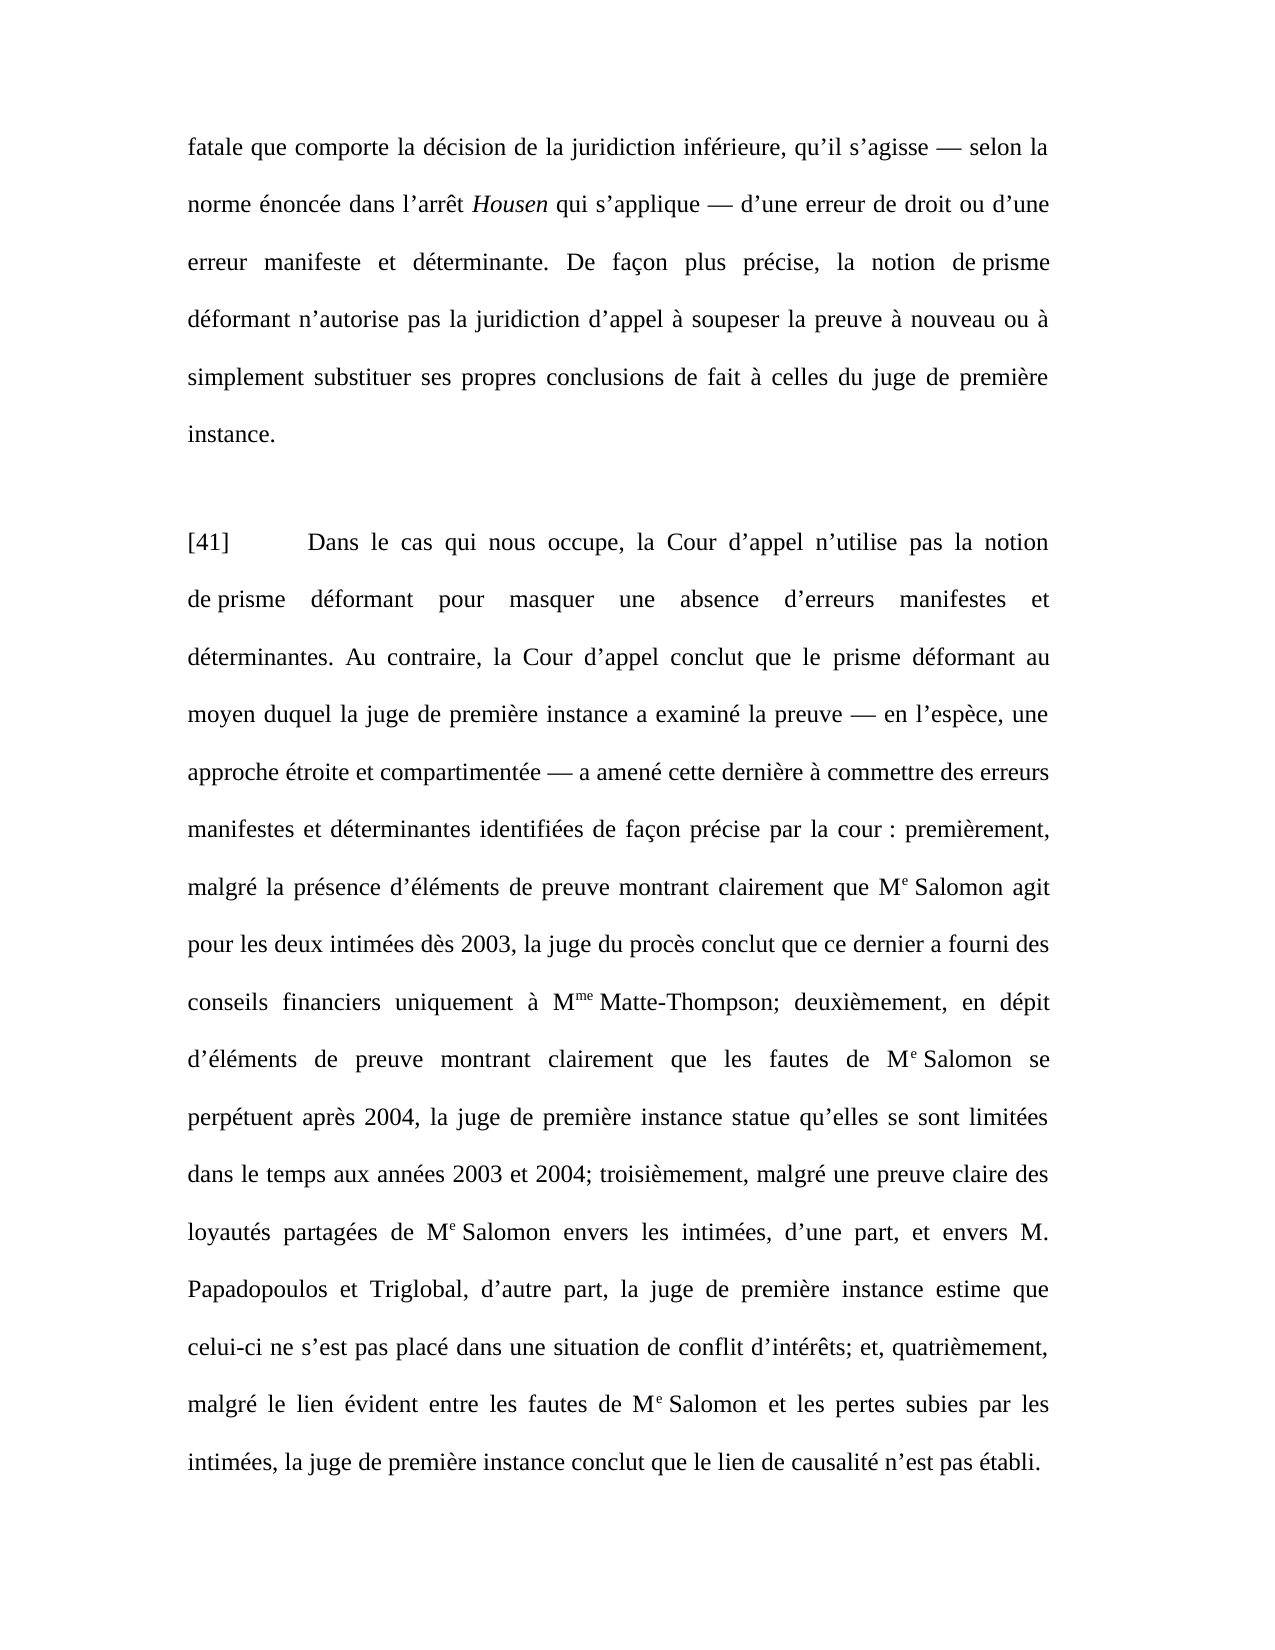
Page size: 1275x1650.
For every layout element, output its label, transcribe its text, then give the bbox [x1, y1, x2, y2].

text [187, 132, 1050, 448]
text Dans le cas qui nous occupe, la Cour d’appel n’utilise pas la notion de prisme déformant pour masquer une absence d’erreurs manifestes et déterminantes. Au contraire, la Cour d’appel conclut que le prisme déformant au moyen duquel la juge de première instance a examiné la preuve — en l’espèce, une approche étroite et compartimentée — a amené cette dernière à commettre des erreurs manifestes et déterminantes identifiées de façon précise par la cour : premièrement, malgré la présence d’éléments de preuve montrant clairement que Me Salomon agit pour les deux intimées dès 2003, la juge du procès conclut que ce dernier a fourni des conseils financiers uniquement à Mme Matte-Thompson; deuxièmement, en dépit d’éléments de preuve montrant clairement que les fautes de Me Salomon se perpétuent après 2004, la juge de première instance statue qu’elles se sont limitées dans le temps aux années 2003 et 2004; troisièmement, malgré une preuve claire des loyautés partagées de Me Salomon envers les intimées, d’une part, et envers M. Papadopoulos et Triglobal, d’autre part, la juge de première instance estime que celui-ci ne s’est pas placé dans une situation de conflit d’intérêts; et, quatrièmement, malgré le lien évident entre les fautes de Me Salomon et les pertes subies par les intimées, la juge de première instance conclut que le lien de causalité n’est pas établi. [187, 527, 1050, 1476]
